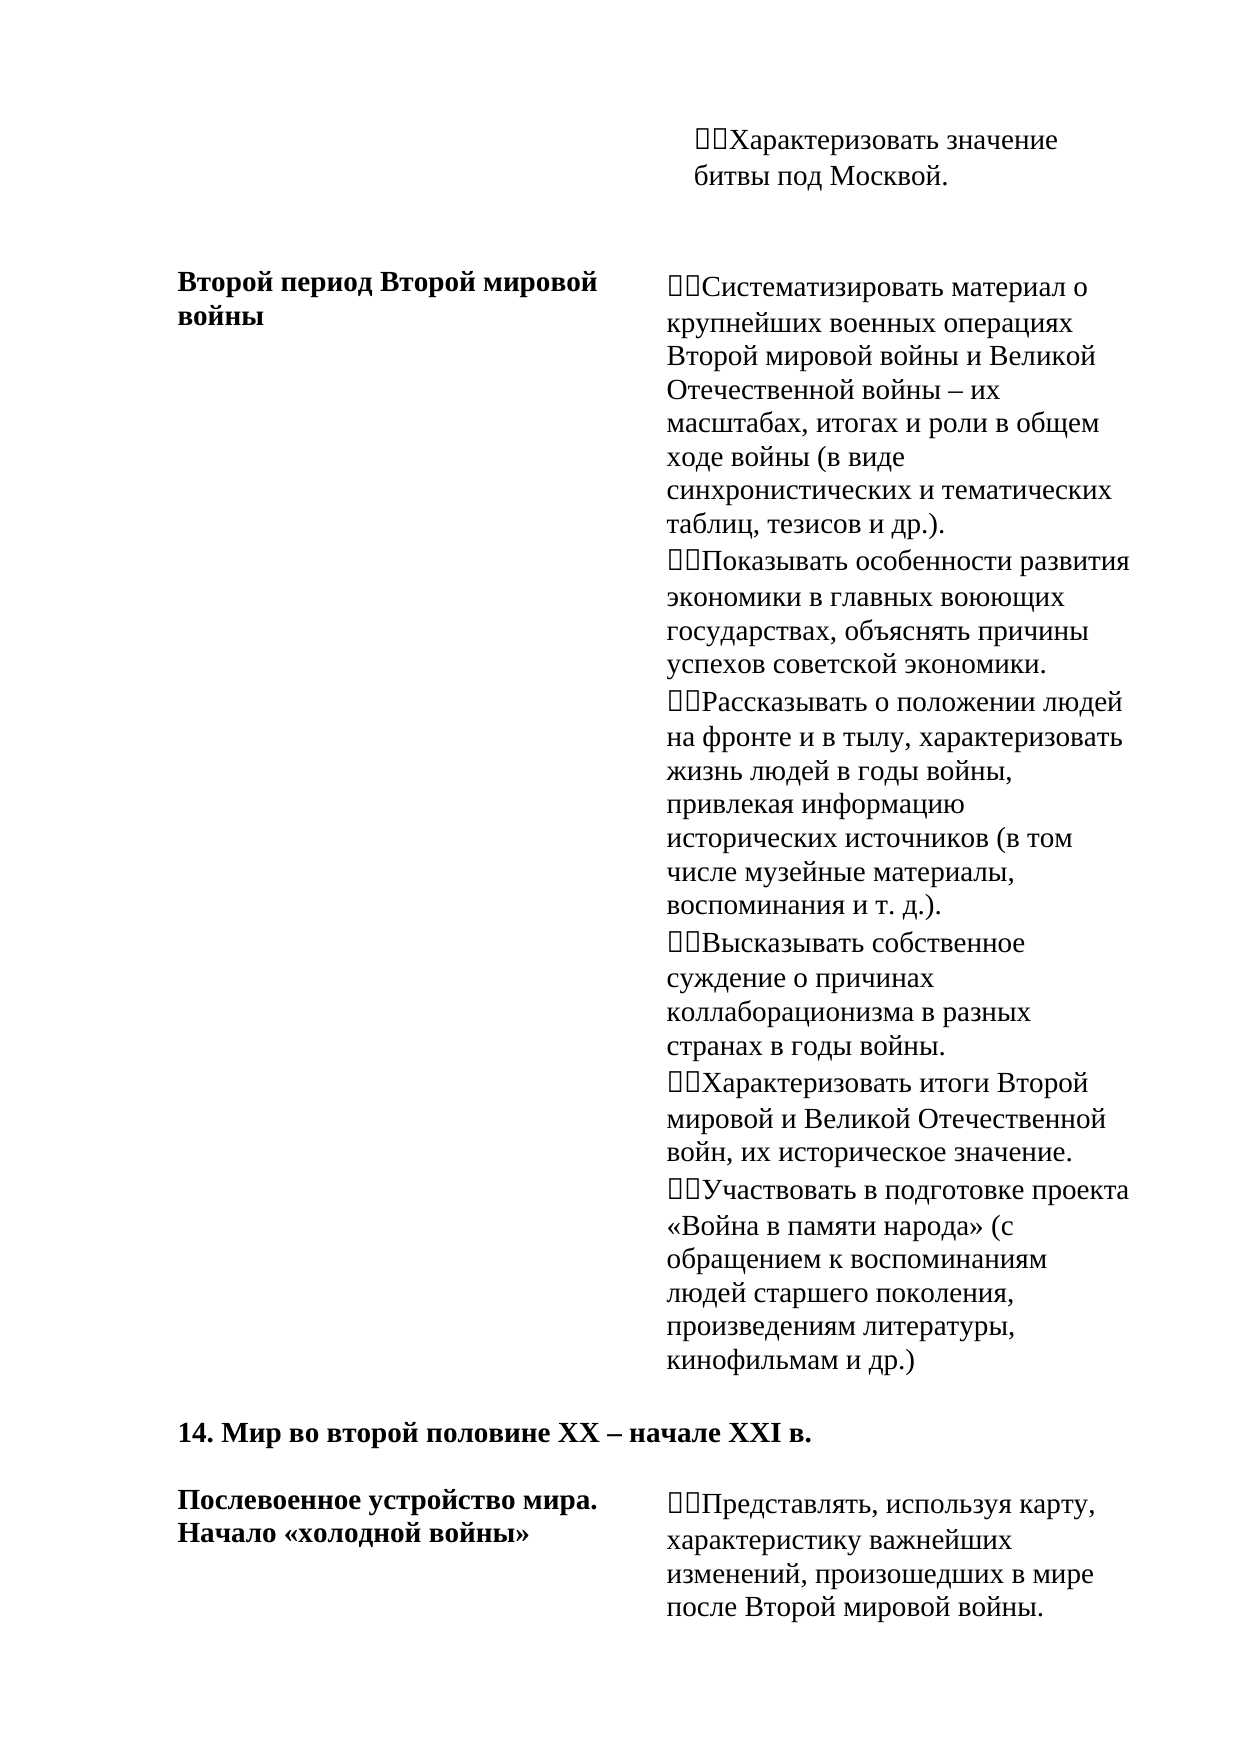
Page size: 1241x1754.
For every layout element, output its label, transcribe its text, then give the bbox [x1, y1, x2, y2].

table_cell Второй период Второй мировой войны [166, 231, 655, 1415]
table_cell 14. Мир во второй половине ХХ – начале ХХI в. [166, 1415, 1144, 1448]
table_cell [166, 1449, 655, 1623]
table_cell Систематизировать материал о крупнейших военных операциях Второй мировой войны и Великой Отечественной войны – их масштабах, итогах и роли в общем ходе войны (в виде синхронистических и тематических таблиц, тезисов и др.). Показывать особенности развития экономики в главных воюющих государствах, объяснять причины успехов советской экономики. Рассказывать о положении людей на фронте и в тылу, характеризовать жизнь людей в годы войны, привлекая информацию исторических источников (в том числе музейные материалы, воспоминания и т. д.). Высказывать собственное суждение о причинах коллаборационизма в разных странах в годы войны. Характеризовать итоги Второй мировой и Великой Отечественной войн, их историческое значение. Участвовать в подготовке проекта «Война в памяти народа» (с обращением к воспоминаниям людей старшего поколения, произведениям литературы, кинофильмам и др.) [655, 231, 1144, 1415]
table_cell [166, 118, 1144, 231]
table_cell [655, 1449, 1144, 1623]
